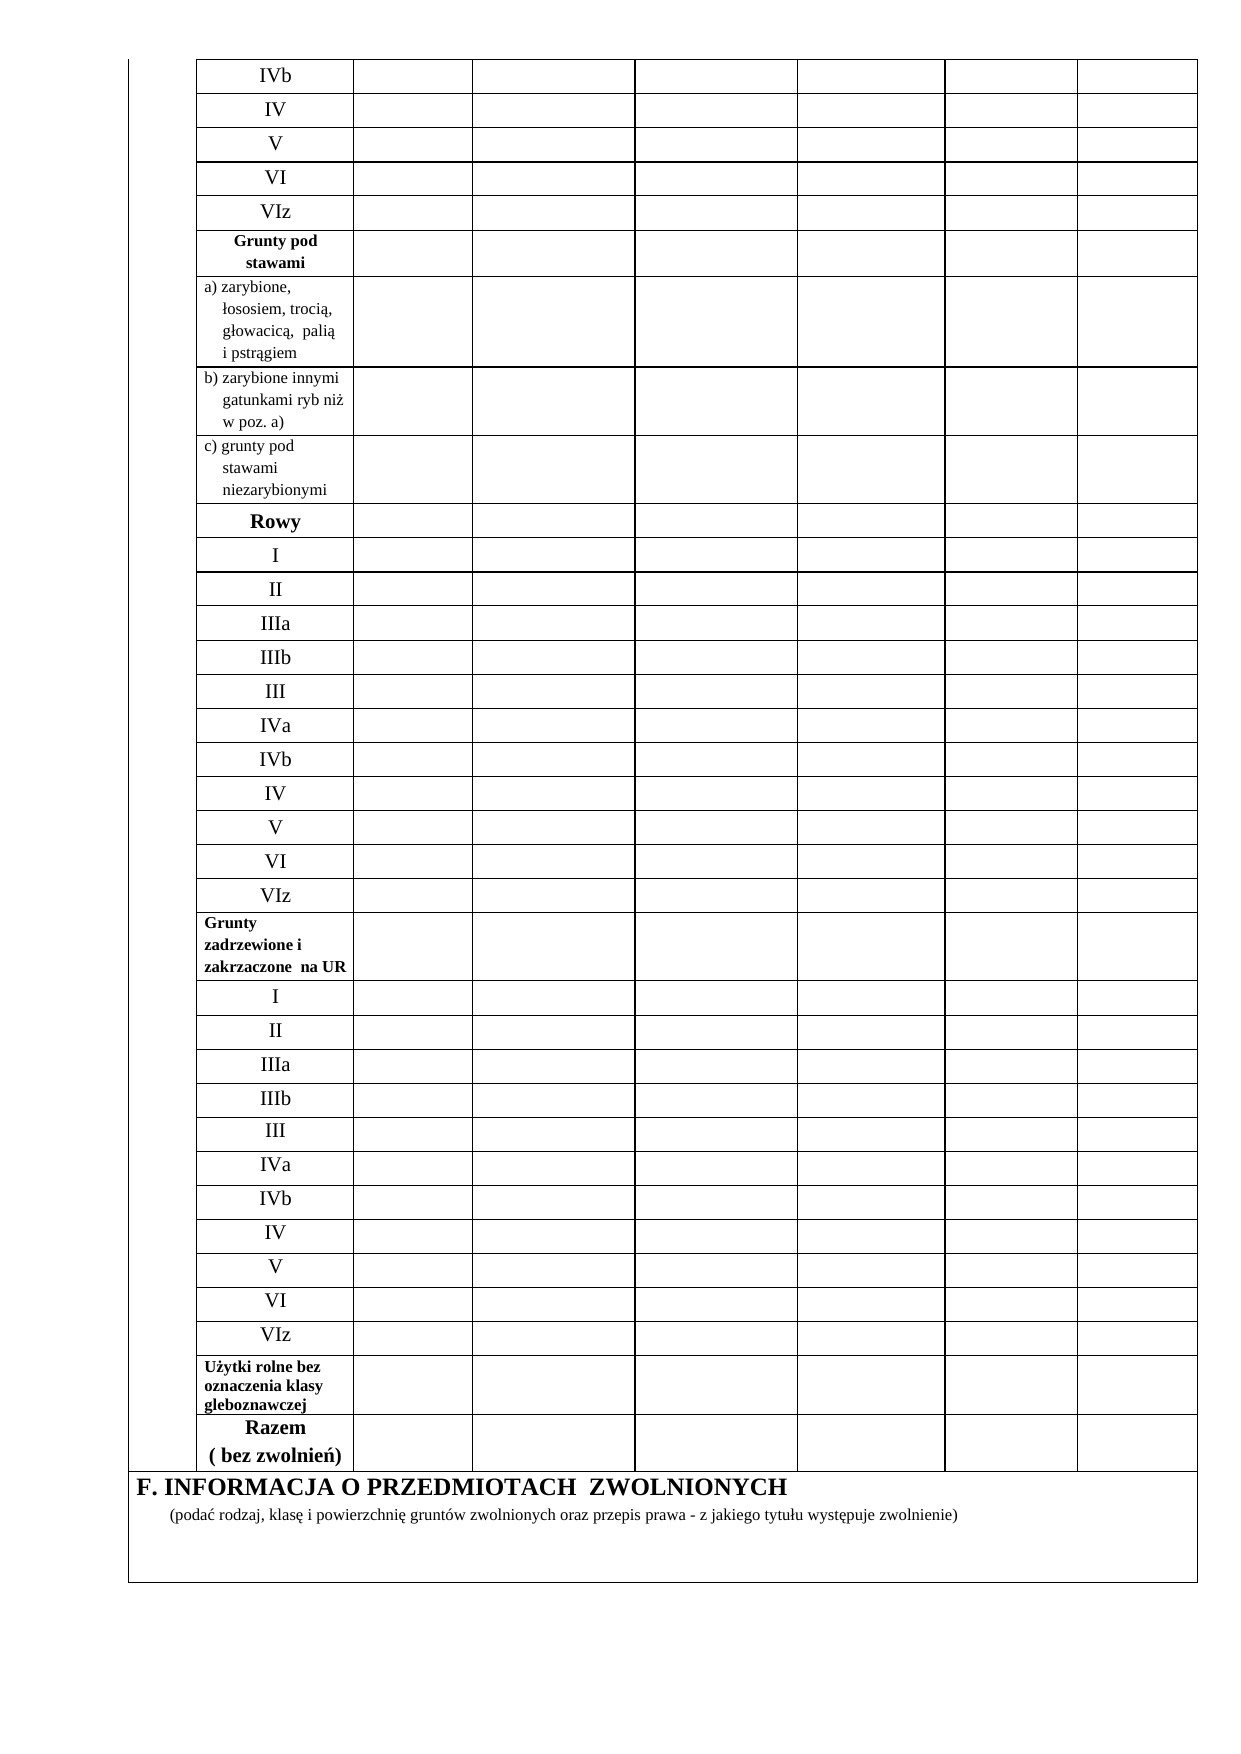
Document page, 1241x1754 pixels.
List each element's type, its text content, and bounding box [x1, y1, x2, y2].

table_cell [473, 1118, 634, 1151]
table_cell [798, 231, 944, 276]
table_cell [473, 981, 634, 1014]
table_cell [636, 368, 797, 435]
table_cell [354, 573, 472, 605]
table_cell [798, 1288, 944, 1321]
table_cell [946, 128, 1077, 161]
table_cell [354, 1356, 472, 1414]
table_cell [798, 1186, 944, 1219]
table_cell [1078, 94, 1197, 127]
table_cell [473, 1186, 634, 1219]
table_cell [798, 504, 944, 537]
table_cell [1078, 1322, 1197, 1355]
table_cell [1078, 504, 1197, 537]
table_cell [473, 743, 634, 776]
table_cell [636, 196, 797, 229]
table_cell [1078, 879, 1197, 912]
table_cell [636, 1288, 797, 1321]
table_cell [354, 845, 472, 878]
table_cell [354, 981, 472, 1014]
table_cell [798, 128, 944, 161]
table_cell II [197, 573, 353, 605]
table_cell VI [197, 845, 353, 878]
table_cell [473, 60, 634, 93]
table_cell Razem ( bez zwolnień) [197, 1415, 353, 1471]
table_cell [636, 538, 797, 571]
table_cell III [197, 1118, 353, 1151]
table_cell [1078, 1356, 1197, 1414]
table_cell VI [197, 1288, 353, 1321]
table_cell [946, 1288, 1077, 1321]
table_cell [798, 538, 944, 571]
table_cell VIz [197, 879, 353, 912]
table_cell V [197, 1254, 353, 1287]
table_cell [798, 196, 944, 229]
table_cell [636, 504, 797, 537]
table_cell [946, 196, 1077, 229]
table_cell [946, 231, 1077, 276]
table_cell [354, 879, 472, 912]
table_cell [798, 1254, 944, 1287]
table_cell [1078, 573, 1197, 605]
table_cell [354, 913, 472, 980]
table_cell [473, 94, 634, 127]
table_cell [946, 1356, 1077, 1414]
table_cell [946, 573, 1077, 605]
table_cell I [197, 981, 353, 1014]
table_cell IVa [197, 1152, 353, 1185]
table_cell [354, 163, 472, 195]
table_cell [798, 573, 944, 605]
table_cell [473, 231, 634, 276]
table_cell [354, 1288, 472, 1321]
table_cell [636, 128, 797, 161]
table_cell [473, 277, 634, 366]
table_cell [636, 1356, 797, 1414]
table_cell [798, 641, 944, 673]
table_cell IV [197, 1220, 353, 1253]
table_cell [473, 1220, 634, 1253]
table_cell [636, 1050, 797, 1083]
table_cell [354, 811, 472, 844]
table_cell [636, 777, 797, 810]
table_cell [1078, 60, 1197, 93]
table_cell [636, 879, 797, 912]
table_cell [636, 743, 797, 776]
table_cell [473, 436, 634, 503]
table_cell [946, 163, 1077, 195]
table_cell [946, 1220, 1077, 1253]
table_cell [1078, 1220, 1197, 1253]
table_cell [946, 368, 1077, 435]
table_cell [946, 1186, 1077, 1219]
table_cell [636, 163, 797, 195]
table_cell [354, 1186, 472, 1219]
table_cell [946, 913, 1077, 980]
table_cell [636, 606, 797, 639]
table_cell I [197, 538, 353, 571]
table_cell [636, 1152, 797, 1185]
table_cell [636, 1186, 797, 1219]
table_cell [798, 879, 944, 912]
table_cell [636, 1084, 797, 1117]
table_cell [636, 277, 797, 366]
table_cell II [197, 1016, 353, 1048]
table_cell [946, 1322, 1077, 1355]
table_cell Użytki rolne bez oznaczenia klasy gleboznawczej [197, 1356, 353, 1414]
table_cell IIIa [197, 606, 353, 639]
table_cell [798, 163, 944, 195]
table_cell [1078, 1084, 1197, 1117]
table_cell [636, 641, 797, 673]
table_cell [473, 368, 634, 435]
table_cell [354, 675, 472, 708]
table_cell [354, 641, 472, 673]
table_cell [1078, 196, 1197, 229]
table_cell [1078, 1050, 1197, 1083]
table_cell [354, 1254, 472, 1287]
table_cell [636, 60, 797, 93]
table_cell [473, 811, 634, 844]
table_cell [473, 777, 634, 810]
table_cell [354, 1152, 472, 1185]
table_cell [798, 606, 944, 639]
table_cell [354, 1118, 472, 1151]
table_cell [798, 1016, 944, 1048]
table_cell [354, 231, 472, 276]
table_cell [798, 913, 944, 980]
table_cell [354, 277, 472, 366]
table_cell [354, 1016, 472, 1048]
table_cell [1078, 1186, 1197, 1219]
table_cell IIIb [197, 641, 353, 673]
table_cell [354, 94, 472, 127]
table_cell [1078, 913, 1197, 980]
table_cell [473, 845, 634, 878]
table_cell [473, 538, 634, 571]
table_cell [473, 128, 634, 161]
table_cell VIz [197, 1322, 353, 1355]
table_cell [354, 128, 472, 161]
table_cell [473, 1322, 634, 1355]
table_cell [1078, 675, 1197, 708]
table_cell [1078, 1016, 1197, 1048]
table_cell [1078, 606, 1197, 639]
table_cell [1078, 811, 1197, 844]
table_cell [354, 1220, 472, 1253]
table_cell [354, 504, 472, 537]
table_cell [636, 675, 797, 708]
table_cell [354, 368, 472, 435]
table_cell [636, 709, 797, 742]
table_cell IVb [197, 60, 353, 93]
table_cell Rowy [197, 504, 353, 537]
table_cell [473, 1254, 634, 1287]
table_cell Grunty pod stawami [197, 231, 353, 276]
table_cell [473, 1084, 634, 1117]
table_cell [798, 675, 944, 708]
table_cell [1078, 436, 1197, 503]
table_cell [946, 1254, 1077, 1287]
table_cell [1078, 1254, 1197, 1287]
table_cell [1078, 1415, 1197, 1471]
table_cell [636, 811, 797, 844]
table_cell [354, 60, 472, 93]
table_cell [798, 1322, 944, 1355]
table_cell [473, 1415, 634, 1471]
table_cell [1078, 641, 1197, 673]
table_cell [946, 606, 1077, 639]
table_cell [946, 777, 1077, 810]
table_cell [798, 368, 944, 435]
table_cell [1078, 981, 1197, 1014]
table_cell [946, 94, 1077, 127]
table_cell [636, 845, 797, 878]
table_cell VIz [197, 196, 353, 229]
table_cell [636, 573, 797, 605]
table_cell [129, 1185, 196, 1471]
table_cell [946, 641, 1077, 673]
table_cell [946, 845, 1077, 878]
table_cell [636, 1415, 797, 1471]
table_cell [946, 811, 1077, 844]
table_cell [354, 777, 472, 810]
table_cell b) zarybione innymi gatunkami ryb niż w poz. a) [197, 368, 353, 435]
table_cell [473, 1050, 634, 1083]
table_cell [946, 538, 1077, 571]
table_cell [473, 879, 634, 912]
table_cell [946, 504, 1077, 537]
table_cell [1078, 1288, 1197, 1321]
table_cell [354, 436, 472, 503]
table_cell IVb [197, 743, 353, 776]
table_cell V [197, 811, 353, 844]
table_cell [946, 981, 1077, 1014]
table_cell [946, 60, 1077, 93]
table_cell [946, 709, 1077, 742]
table_cell [473, 196, 634, 229]
table_cell Grunty zadrzewione i zakrzaczone na UR [197, 913, 353, 980]
table_cell [946, 436, 1077, 503]
table_cell a) zarybione, łososiem, trocią, głowacicą, palią i pstrągiem [197, 277, 353, 366]
table_cell IVb [197, 1186, 353, 1219]
table_cell [946, 743, 1077, 776]
table_cell [354, 743, 472, 776]
table_cell [1078, 1152, 1197, 1185]
table_cell IV [197, 777, 353, 810]
table_cell [798, 436, 944, 503]
table_cell [1078, 1118, 1197, 1151]
table_cell [473, 675, 634, 708]
table_cell [1078, 231, 1197, 276]
table_cell [354, 709, 472, 742]
table_cell [473, 504, 634, 537]
table_cell c) grunty pod stawami niezarybionymi [197, 436, 353, 503]
table_cell [1078, 368, 1197, 435]
table_cell V [197, 128, 353, 161]
table_cell [1078, 277, 1197, 366]
table_cell [798, 1152, 944, 1185]
table_cell [636, 913, 797, 980]
table_cell [473, 1356, 634, 1414]
table_cell [354, 1050, 472, 1083]
table_cell [798, 1415, 944, 1471]
table_cell [636, 981, 797, 1014]
table_cell [354, 1322, 472, 1355]
table_cell [636, 1118, 797, 1151]
table_cell [473, 606, 634, 639]
table_cell [354, 606, 472, 639]
table_cell [798, 981, 944, 1014]
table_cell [129, 1472, 1197, 1582]
table_cell [798, 60, 944, 93]
table_cell [798, 1356, 944, 1414]
table_cell [354, 538, 472, 571]
table_cell [946, 277, 1077, 366]
table_cell [473, 1016, 634, 1048]
table_cell [636, 1220, 797, 1253]
table_cell [636, 231, 797, 276]
table_cell [946, 1118, 1077, 1151]
table_cell [798, 1084, 944, 1117]
table_cell [473, 163, 634, 195]
table_cell [1078, 128, 1197, 161]
table_cell [636, 1254, 797, 1287]
table_cell [636, 1322, 797, 1355]
table_cell [798, 845, 944, 878]
table_cell IVa [197, 709, 353, 742]
table_cell [946, 1084, 1077, 1117]
table_cell [354, 1415, 472, 1471]
table_cell [946, 879, 1077, 912]
table_cell [636, 436, 797, 503]
table_cell IV [197, 94, 353, 127]
table_cell [473, 709, 634, 742]
table_cell [1078, 777, 1197, 810]
table_cell [798, 94, 944, 127]
table_cell [798, 777, 944, 810]
table_cell [946, 675, 1077, 708]
table_cell IIIa [197, 1050, 353, 1083]
table_cell [1078, 743, 1197, 776]
table_cell IIIb [197, 1084, 353, 1117]
table_cell VI [197, 163, 353, 195]
table_cell [473, 573, 634, 605]
table_cell [946, 1415, 1077, 1471]
table_cell [798, 277, 944, 366]
table_cell [946, 1050, 1077, 1083]
table_cell [946, 1016, 1077, 1048]
table_cell [798, 1220, 944, 1253]
table_cell [473, 641, 634, 673]
table_cell [354, 1084, 472, 1117]
table_cell III [197, 675, 353, 708]
table_cell [798, 709, 944, 742]
table_cell [1078, 845, 1197, 878]
table_cell [473, 913, 634, 980]
table_cell [1078, 163, 1197, 195]
table_cell [798, 1050, 944, 1083]
table_cell [798, 1118, 944, 1151]
table_cell [636, 1016, 797, 1048]
table_cell [1078, 709, 1197, 742]
table_cell [798, 743, 944, 776]
table_cell [636, 94, 797, 127]
table_cell [354, 196, 472, 229]
table_cell [1078, 538, 1197, 571]
table_cell [798, 811, 944, 844]
table_cell [473, 1152, 634, 1185]
table_cell [473, 1288, 634, 1321]
table_cell [946, 1152, 1077, 1185]
